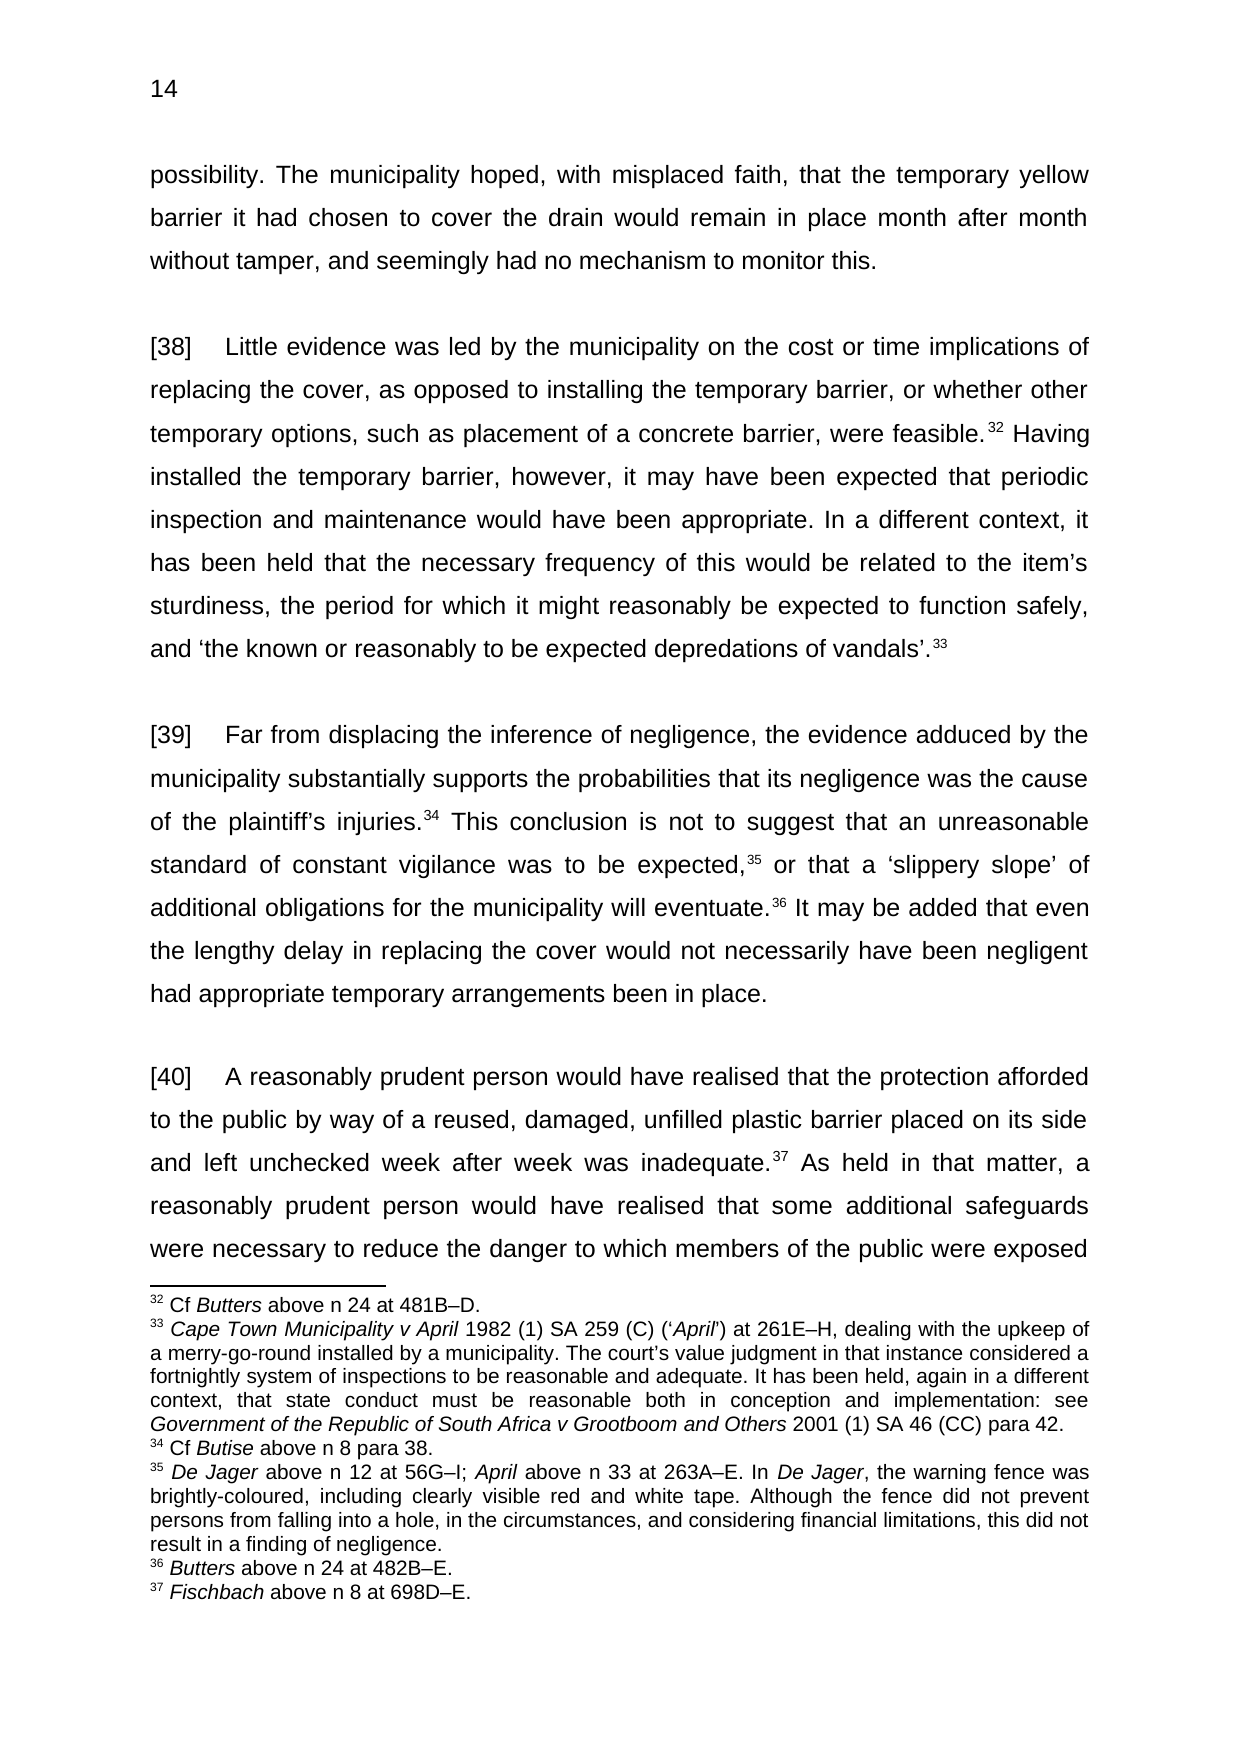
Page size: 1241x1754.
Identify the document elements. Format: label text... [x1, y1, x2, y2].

text [38] Little evidence was led by the municipality on the cost or time implications of replacing the cover, as opposed to installing the temporary barrier, or whether other temporary options, such as placement of a concrete barrier, were feasible. Having installed the temporary barrier, however, it may have been expected that periodic inspection and maintenance would have been appropriate. In a different context, it has been held that the necessary frequency of this would be related to the item’s sturdiness, the period for which it might reasonably be expected to function safely, and ‘the known or reasonably to be expected depredations of vandals’. [150, 332, 1090, 663]
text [150, 160, 1090, 275]
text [150, 1062, 1090, 1263]
text [39] Far from displacing the inference of negligence, the evidence adduced by the municipality substantially supports the probabilities that its negligence was the cause of the plaintiff’s injuries. This conclusion is not to suggest that an unreasonable standard of constant vigilance was to be expected, or that a ‘slippery slope’ of additional obligations for the municipality will eventuate. It may be added that even the lengthy delay in replacing the cover would not necessarily have been negligent had appropriate temporary arrangements been in place. [150, 721, 1090, 1008]
